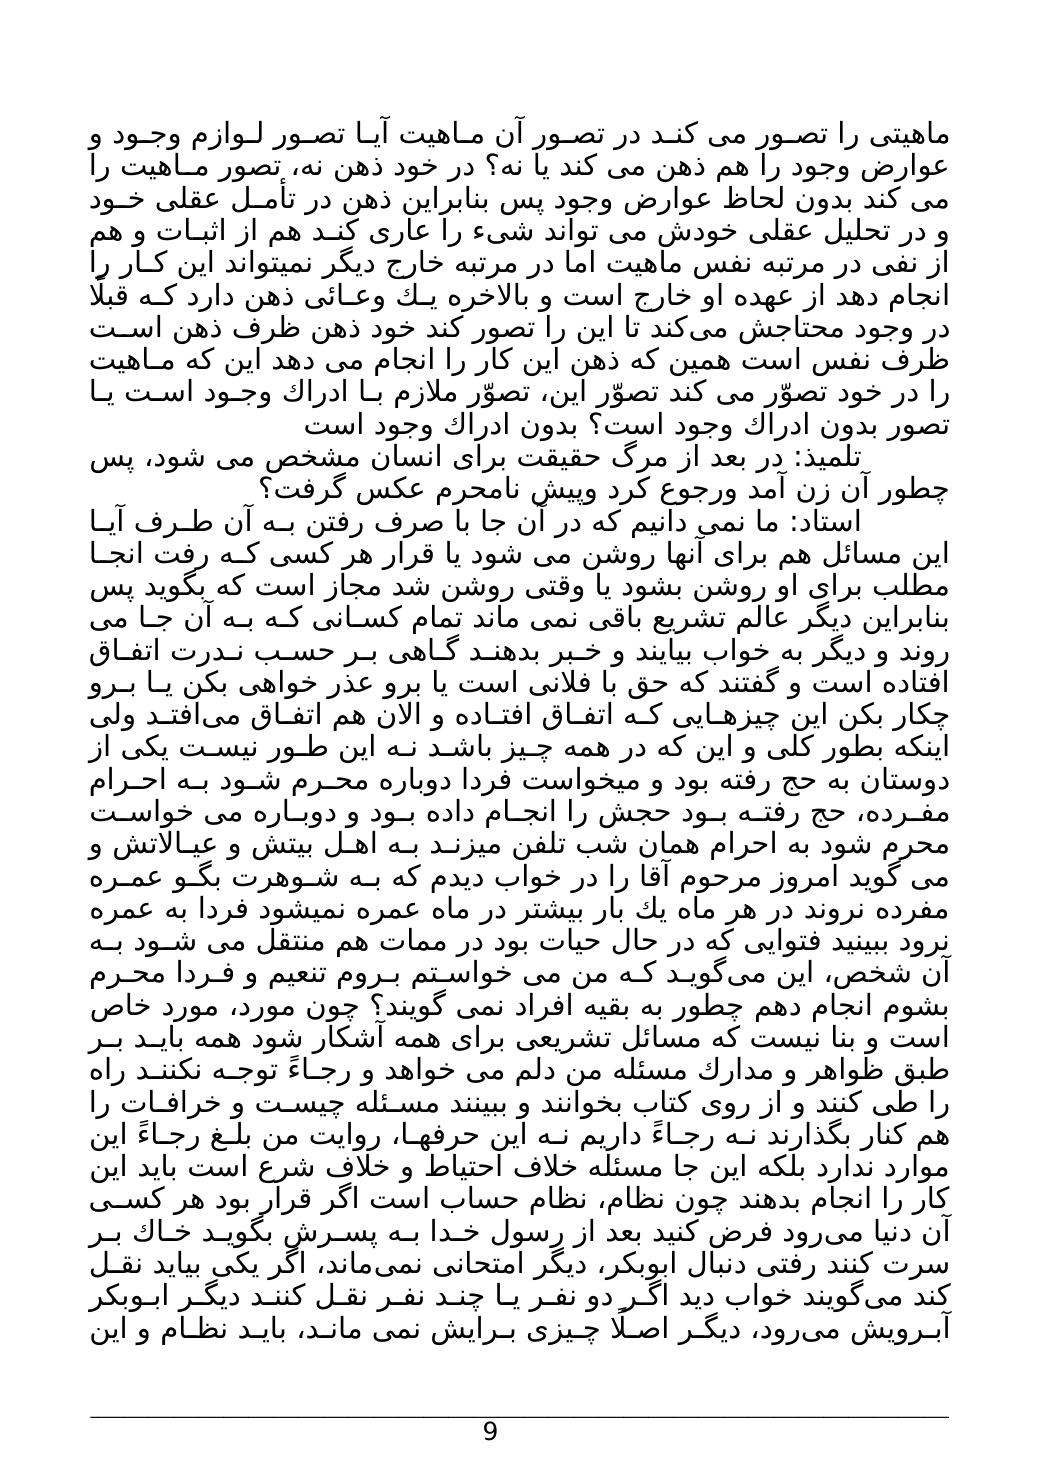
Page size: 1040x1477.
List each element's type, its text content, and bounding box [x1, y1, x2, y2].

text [89, 118, 951, 441]
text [89, 505, 951, 1345]
text تلمیذ: در بعد از مرگ حقیقت برای انسان مشخص می شود، پس چطور آن زن آمد ورجوع كرد وپیش نامحرم عكس گرفت؟ [89, 441, 951, 505]
